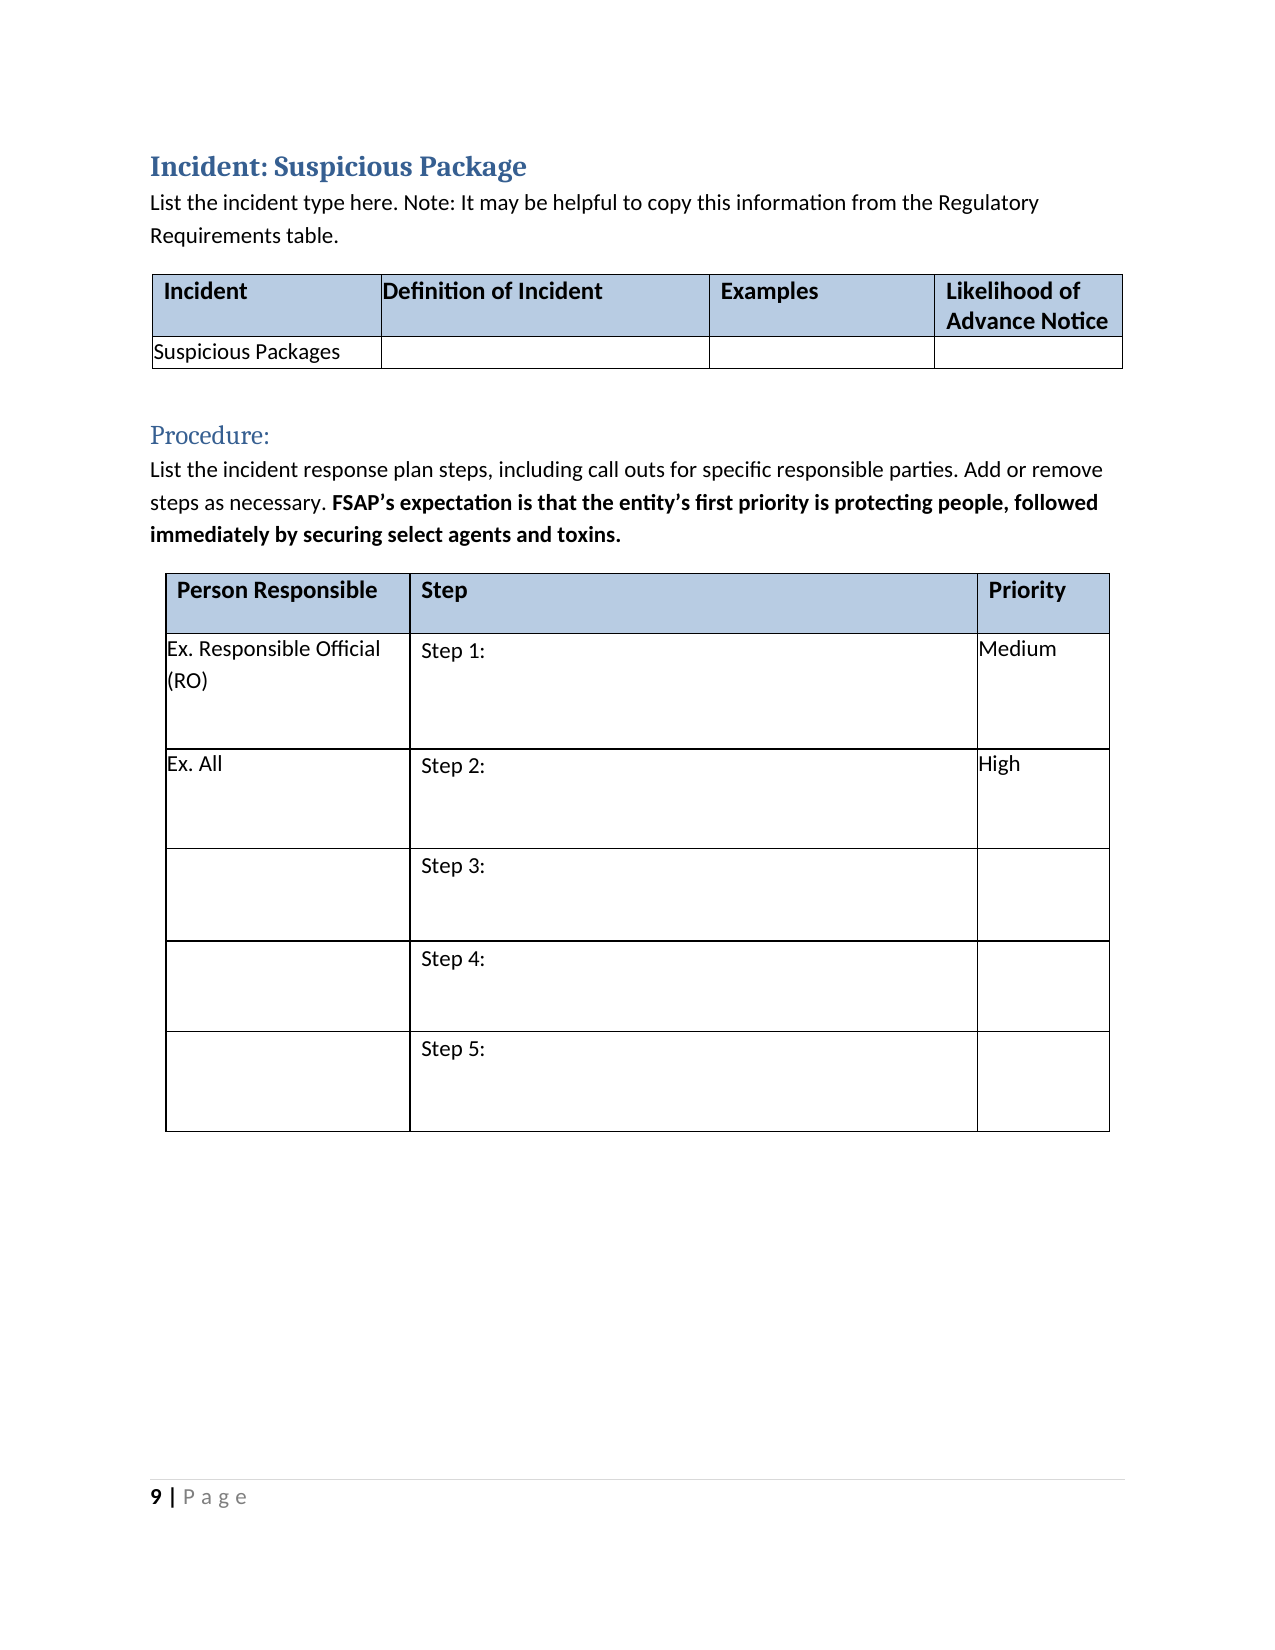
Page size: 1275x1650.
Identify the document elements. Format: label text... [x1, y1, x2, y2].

table_header Priority [978, 574, 1109, 633]
table_cell Step 3: [411, 849, 977, 940]
table_cell Ex. Responsible Official (RO) [167, 634, 409, 748]
table_header Incident [153, 275, 381, 336]
table_cell [167, 1032, 409, 1131]
table_cell [978, 1032, 1109, 1131]
subtitle Procedure: [150, 420, 1125, 451]
table_cell Step 2: [411, 750, 977, 848]
table_cell [167, 849, 409, 940]
table_cell High [978, 750, 1109, 848]
table_cell Step 1: [411, 634, 977, 748]
table_header Definition of Incident [382, 275, 709, 336]
text List the incident response plan steps, including call outs for specific responsible parties. Add or remove steps as necessary. FSAP’s expectation is that the entity’s first priority is protecting people, followed immediately by securing select agents and toxins. [150, 455, 1125, 548]
table_cell [935, 337, 1122, 367]
table_cell Step 5: [411, 1032, 977, 1131]
table_header Likelihood of Advance Notice [935, 275, 1122, 336]
table_cell [978, 942, 1109, 1031]
table_cell [382, 337, 709, 367]
table_cell [710, 337, 934, 367]
subtitle Incident: Suspicious Package [150, 150, 1125, 183]
table_header Person Responsible [167, 574, 409, 633]
table_header Examples [710, 275, 934, 336]
table_cell Ex. All [167, 750, 409, 848]
table_cell Step 4: [411, 942, 977, 1031]
table_cell [167, 942, 409, 1031]
table_cell Suspicious Packages [153, 337, 381, 367]
text List the incident type here. Note: It may be helpful to copy this information from the Regulatory Requirements table. [150, 188, 1125, 249]
table_cell Medium [978, 634, 1109, 748]
table_cell [978, 849, 1109, 940]
table_header Step [411, 574, 977, 633]
